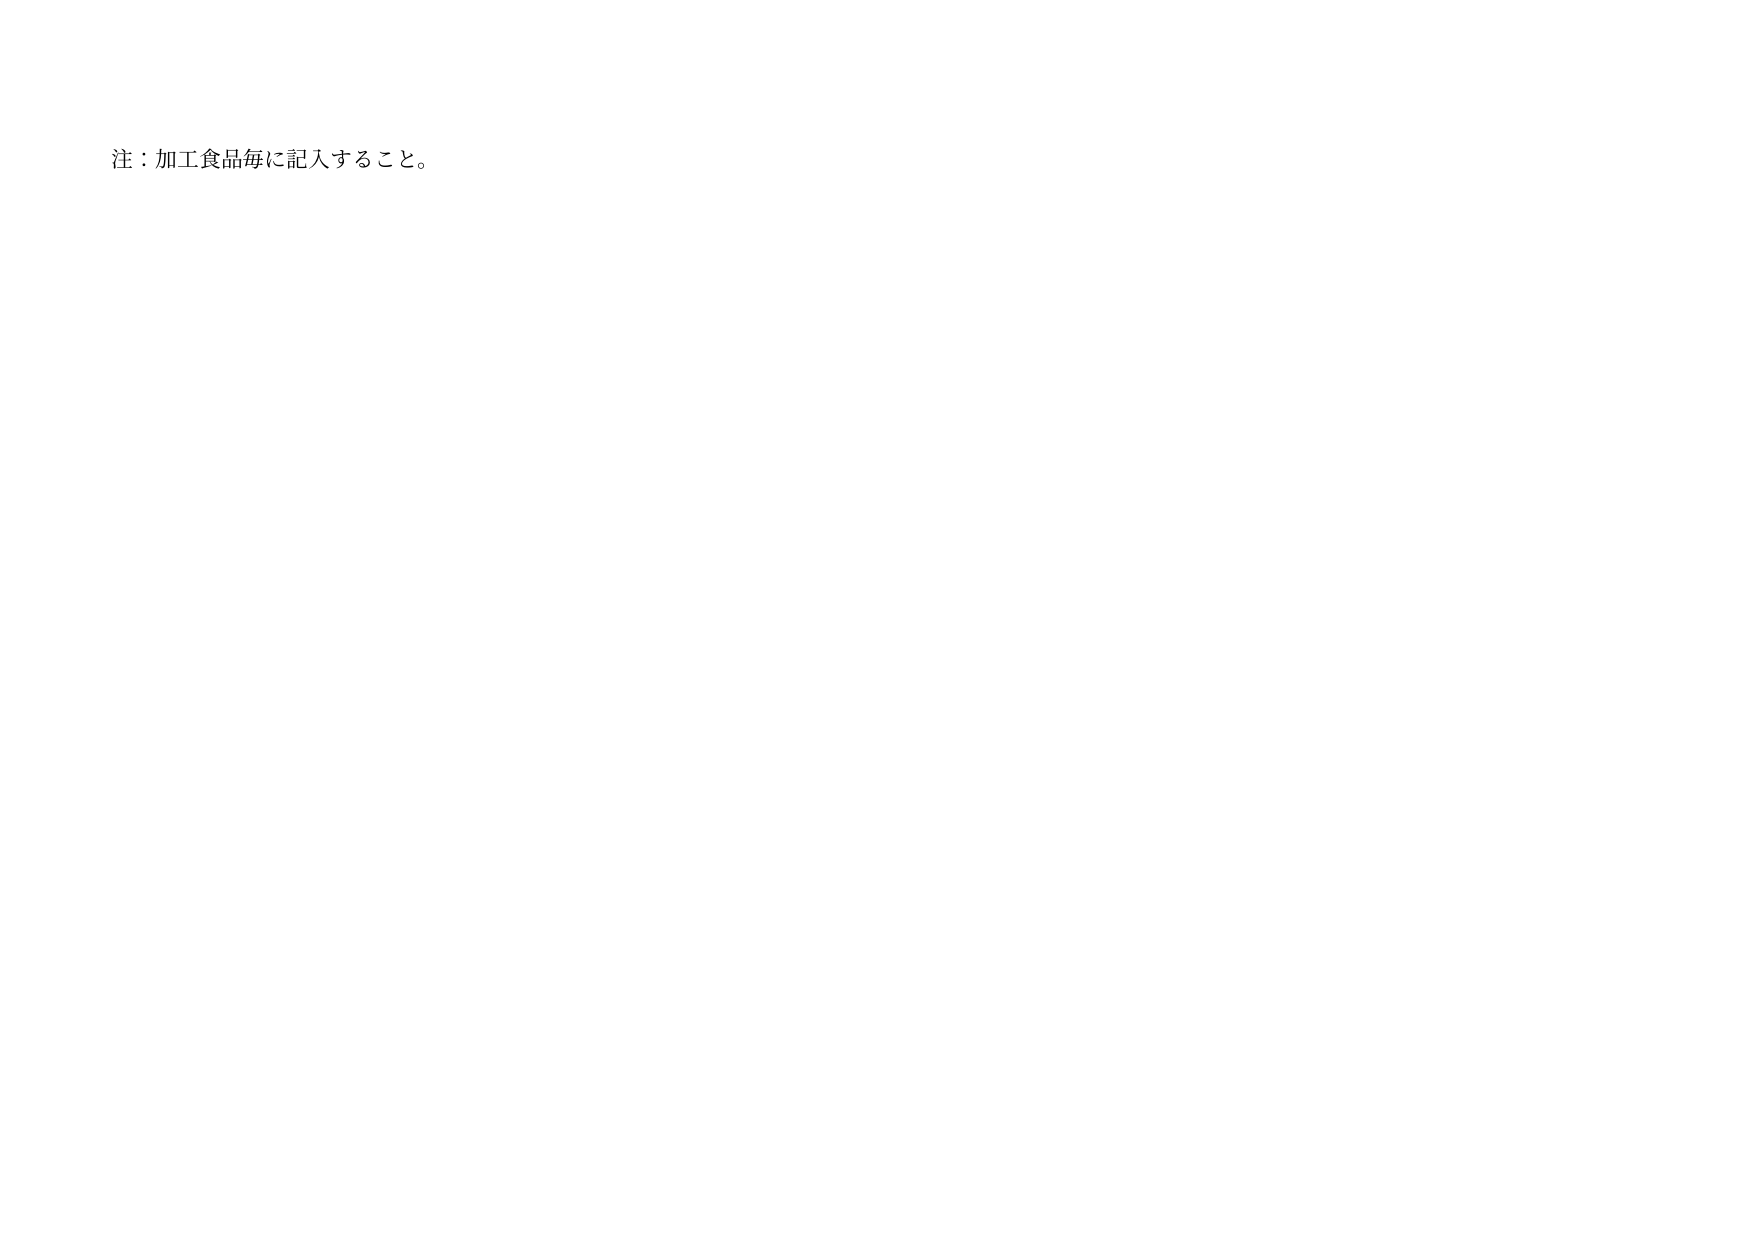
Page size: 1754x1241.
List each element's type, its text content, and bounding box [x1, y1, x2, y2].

text 注：加工食品毎に記入すること。 [89, 124, 1664, 192]
